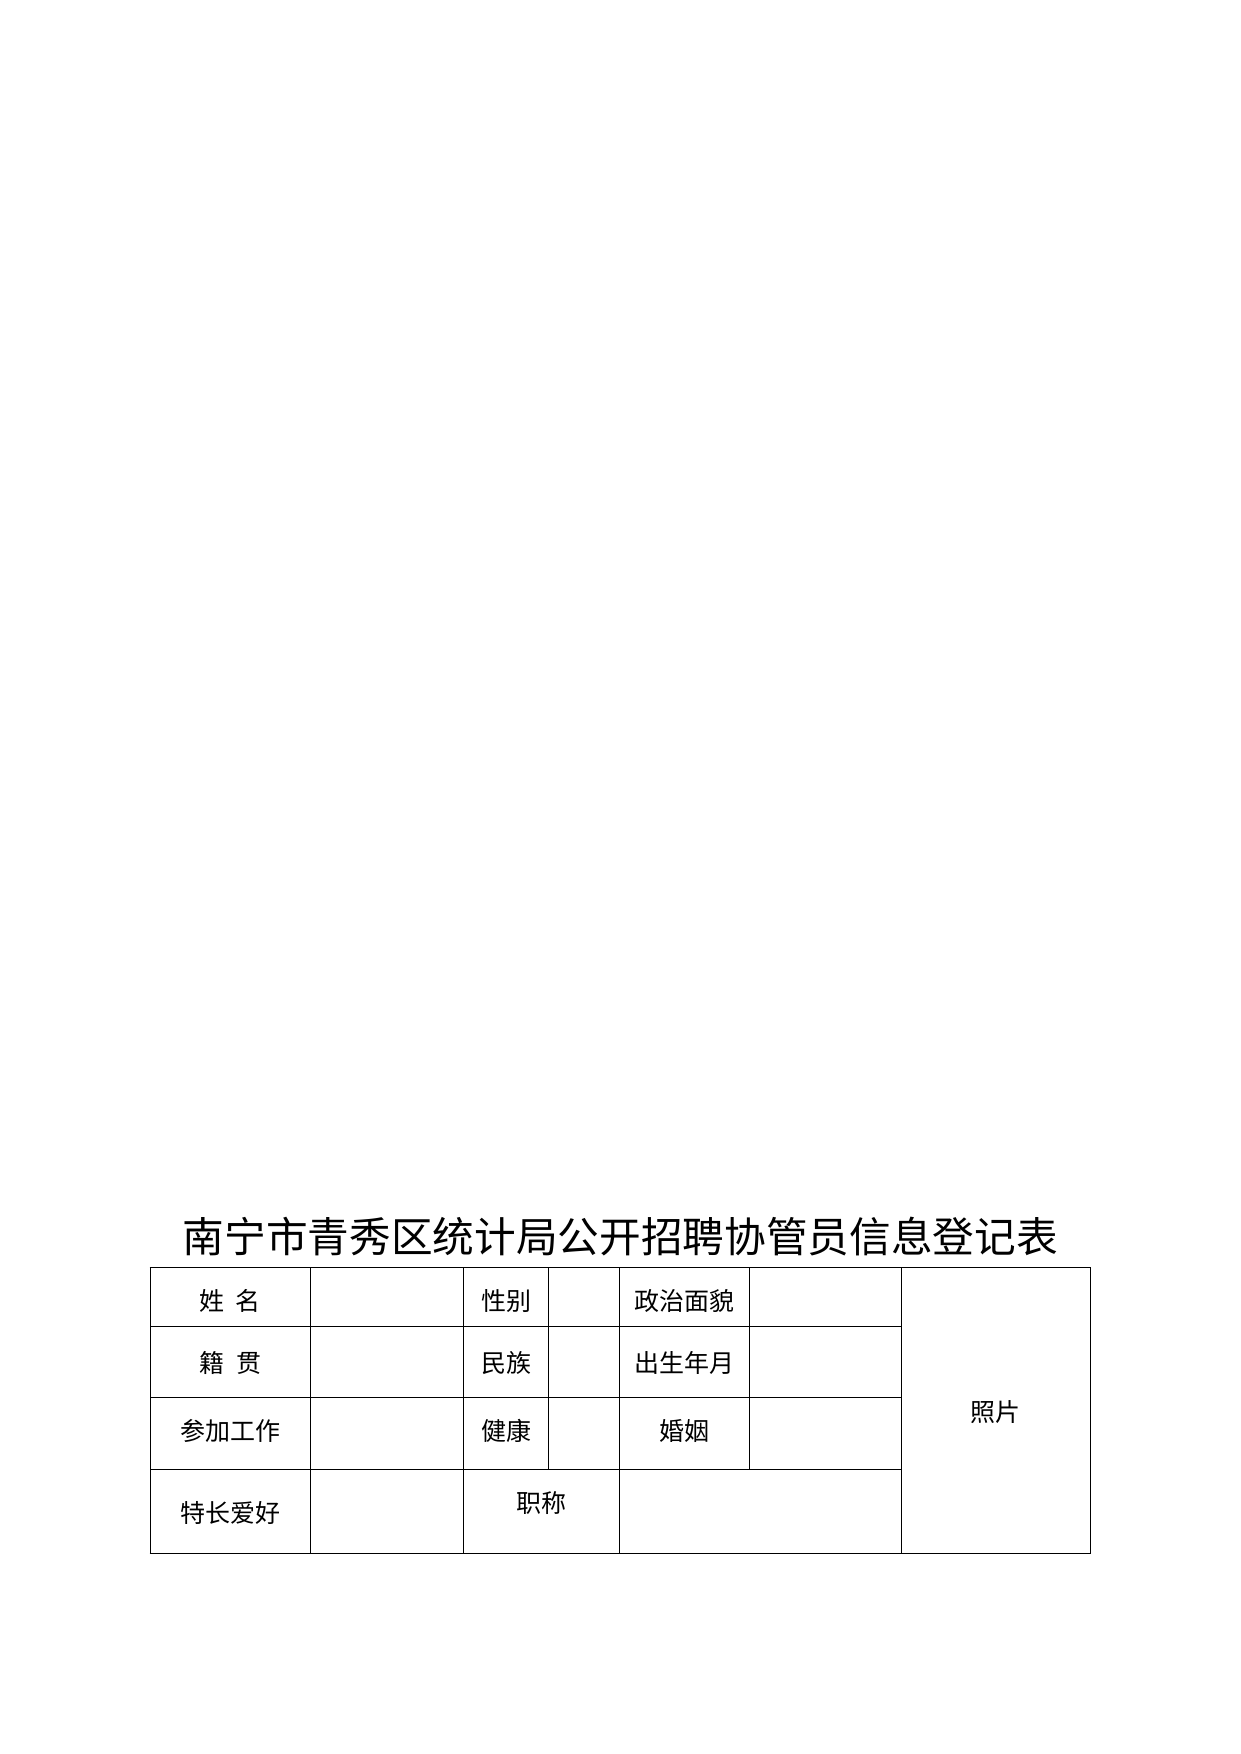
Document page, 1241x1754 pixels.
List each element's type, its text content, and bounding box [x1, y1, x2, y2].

table_cell 职称 称 [464, 1470, 619, 1553]
text 南宁市青秀区统计局公开招聘协管员信息登记表 [118, 1202, 1122, 1267]
table_header 姓 名 [151, 1268, 310, 1326]
table_cell 特长爱好 [151, 1470, 310, 1553]
table_cell [311, 1470, 463, 1553]
table_cell 出生年月 [620, 1327, 749, 1396]
table_header [549, 1268, 619, 1326]
table_header 政治面貌 [620, 1268, 749, 1326]
table_header [750, 1268, 901, 1326]
table_cell 民族 [464, 1327, 548, 1396]
table_cell [750, 1327, 901, 1396]
table_header [311, 1268, 463, 1326]
table_header 性别 [464, 1268, 548, 1326]
table_cell 健康 状况 [464, 1398, 548, 1469]
table_cell [311, 1327, 463, 1396]
table_cell 参加工作 时间 [151, 1398, 310, 1469]
table_cell [549, 1398, 619, 1469]
table_cell [750, 1398, 901, 1469]
table_header 照片 [902, 1268, 1090, 1553]
table_cell 婚姻 状况 [620, 1398, 749, 1469]
table_cell [620, 1470, 901, 1553]
table_cell [311, 1398, 463, 1469]
table_cell 籍 贯 [151, 1327, 310, 1396]
table_cell [549, 1327, 619, 1396]
